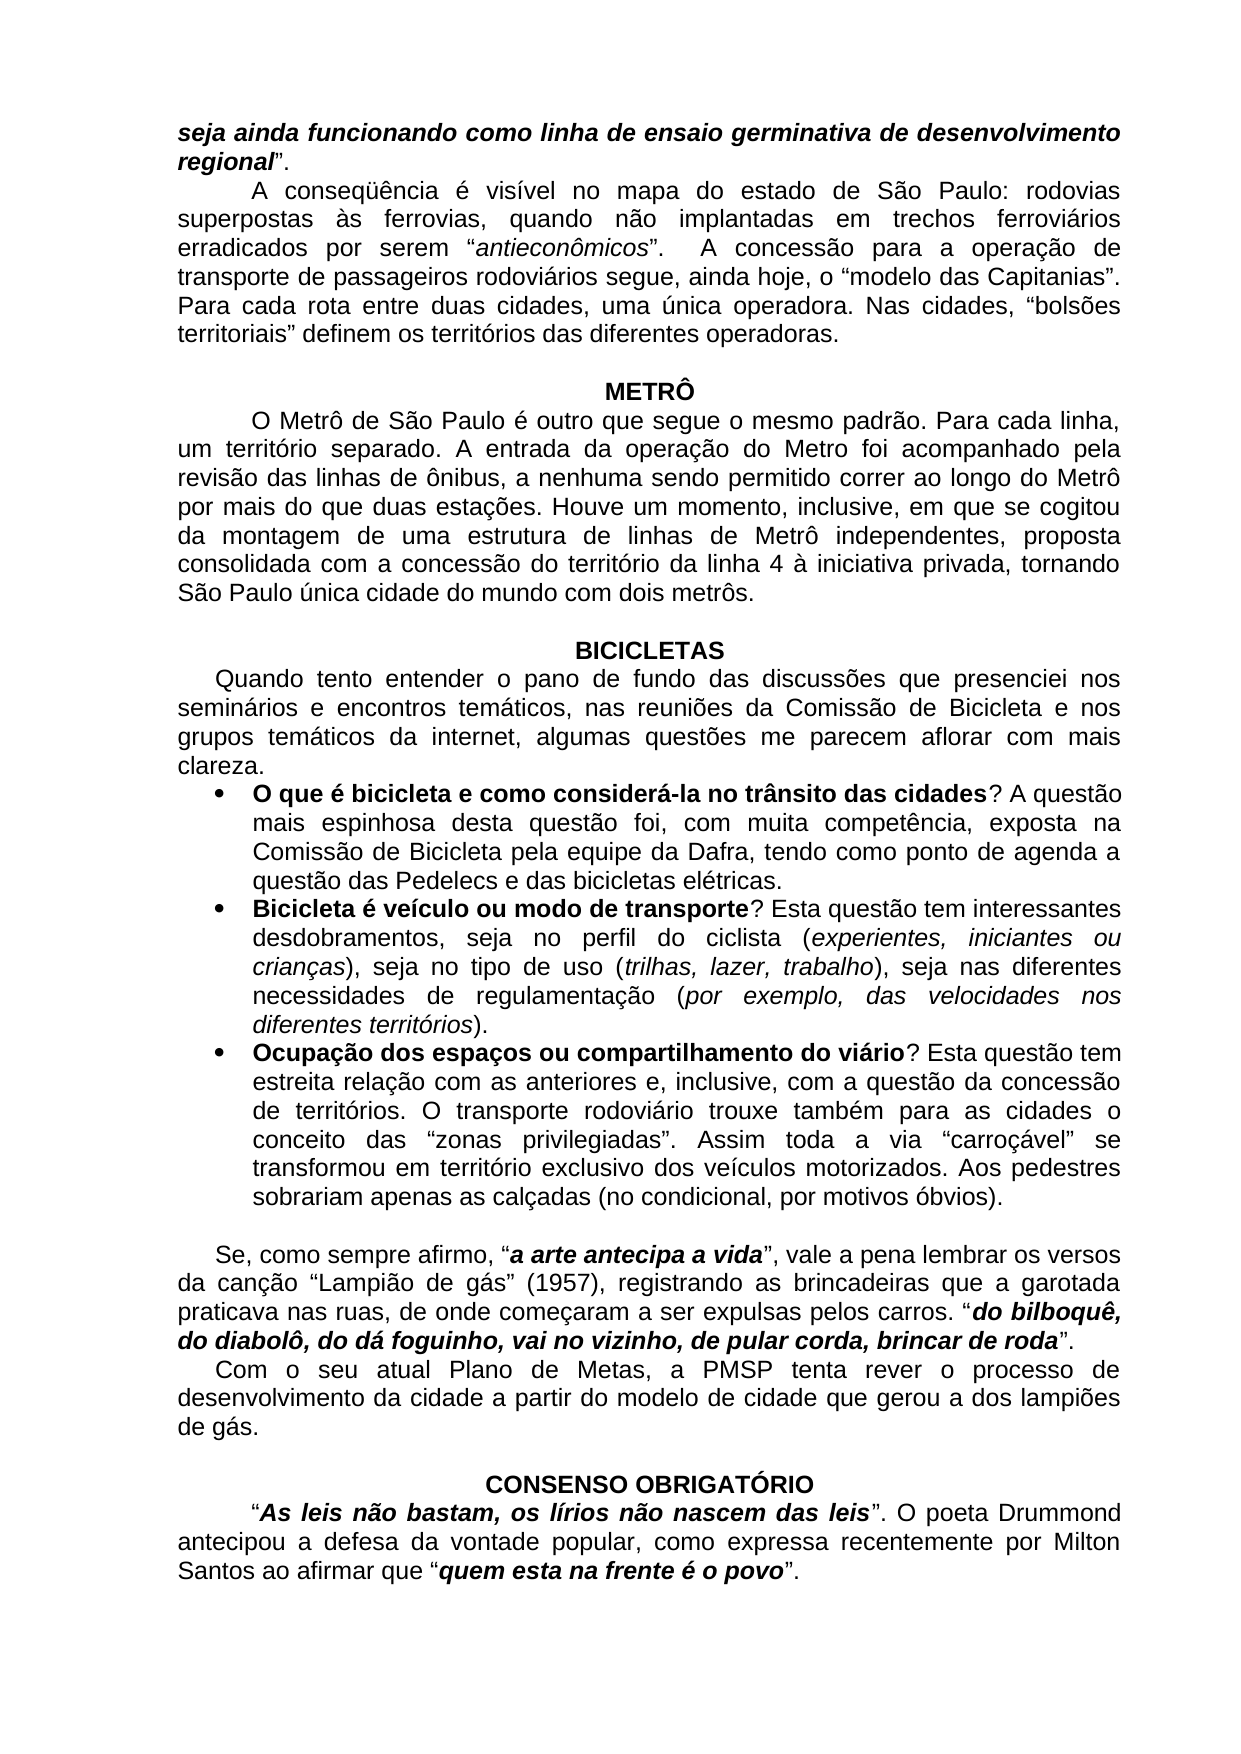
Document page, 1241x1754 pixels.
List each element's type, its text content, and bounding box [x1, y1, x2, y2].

list O que é bicicleta e como considerá-la no trânsito das cidades? A questão mais espinhosa desta questão foi, com muita competência, exposta na Comissão de Bicicleta pela equipe da Dafra, tendo como ponto de agenda a questão das Pedelecs e das bicicletas elétricas. [215, 779, 1122, 894]
text Quando tento entender o pano de fundo das discussões que presenciei nos seminários e encontros temáticos, nas reuniões da Comissão de Bicicleta e nos grupos temáticos da internet, algumas questões me parecem aflorar com mais clareza. [177, 664, 1122, 779]
list Bicicleta é veículo ou modo de transporte? Esta questão tem interessantes desdobramentos, seja no perfil do ciclista (experientes, iniciantes ou crianças), seja no tipo de uso (trilhas, lazer, trabalho), seja nas diferentes necessidades de regulamentação (por exemplo, das velocidades nos diferentes territórios). [215, 894, 1122, 1038]
text BICICLETAS [177, 636, 1122, 664]
text METRÔ [177, 377, 1122, 406]
text Se, como sempre afirmo, “a arte antecipa a vida”, vale a pena lembrar os versos da canção “Lampião de gás” (1957), registrando as brincadeiras que a garotada praticava nas ruas, de onde começaram a ser expulsas pelos carros. “do bilboquê, do diabolô, do dá foguinho, vai no vizinho, de pular corda, brincar de roda”. [177, 1240, 1122, 1355]
text “As leis não bastam, os lírios não nascem das leis”. O poeta Drummond antecipou a defesa da vontade popular, como expressa recentemente por Milton Santos ao afirmar que “quem esta na frente é o povo”. [177, 1498, 1122, 1585]
text O Metrô de São Paulo é outro que segue o mesmo padrão. Para cada linha, um território separado. A entrada da operação do Metro foi acompanhado pela revisão das linhas de ônibus, a nenhuma sendo permitido correr ao longo do Metrô por mais do que duas estações. Houve um momento, inclusive, em que se cogitou da montagem de uma estrutura de linhas de Metrô independentes, proposta consolidada com a concessão do território da linha 4 à iniciativa privada, tornando São Paulo única cidade do mundo com dois metrôs. [177, 406, 1122, 607]
text Com o seu atual Plano de Metas, a PMSP tenta rever o processo de desenvolvimento da cidade a partir do modelo de cidade que gerou a dos lampiões de gás. [177, 1355, 1122, 1441]
list Ocupação dos espaços ou compartilhamento do viário? Esta questão tem estreita relação com as anteriores e, inclusive, com a questão da concessão de territórios. O transporte rodoviário trouxe também para as cidades o conceito das “zonas privilegiadas”. Assim toda a via “carroçável” se transformou em território exclusivo dos veículos motorizados. Aos pedestres sobrariam apenas as calçadas (no condicional, por motivos óbvios). [215, 1038, 1122, 1211]
text CONSENSO OBRIGATÓRIO [177, 1470, 1122, 1498]
text A conseqüência é visível no mapa do estado de São Paulo: rodovias superpostas às ferrovias, quando não implantadas em trechos ferroviários erradicados por serem “antieconômicos”. A concessão para a operação de transporte de passageiros rodoviários segue, ainda hoje, o “modelo das Capitanias”. Para cada rota entre duas cidades, uma única operadora. Nas cidades, “bolsões territoriais” definem os territórios das diferentes operadoras. [177, 176, 1122, 348]
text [177, 118, 1122, 176]
